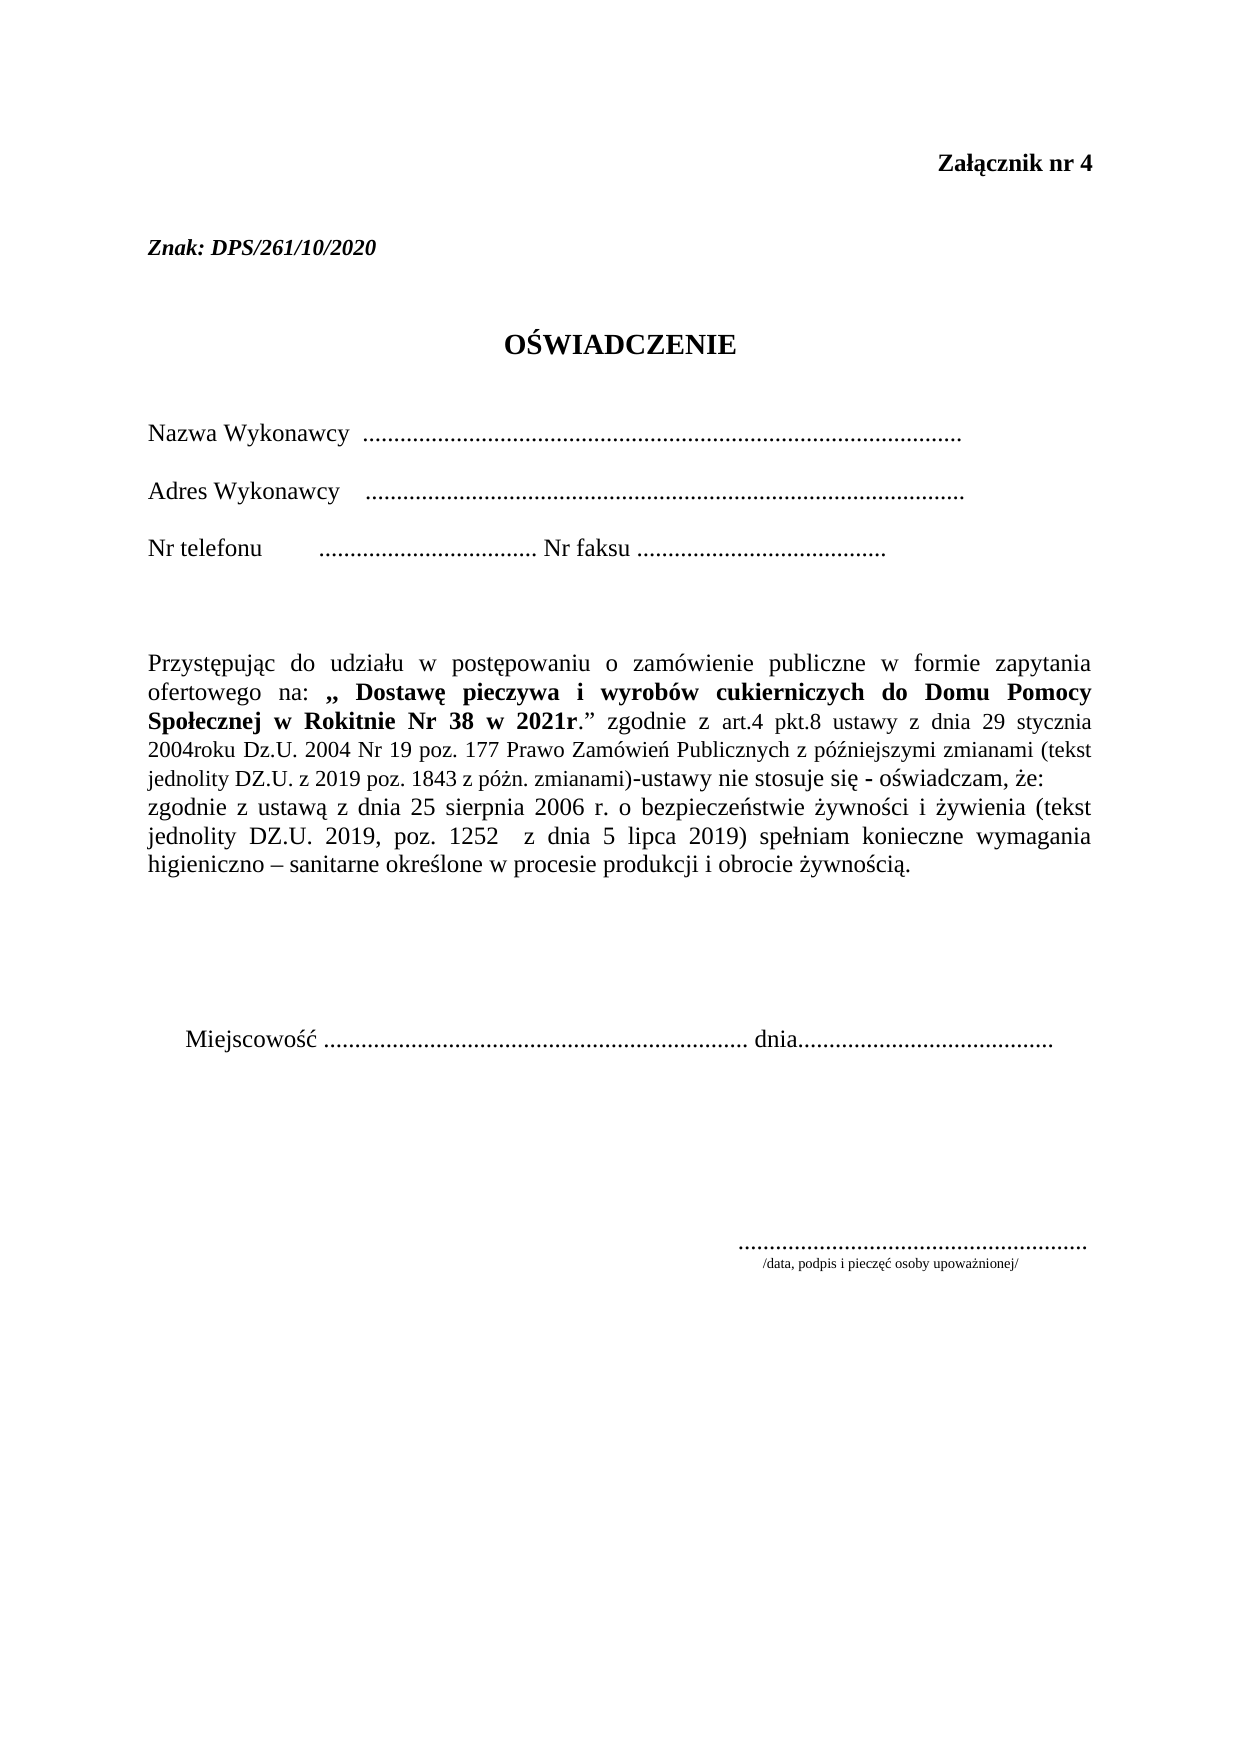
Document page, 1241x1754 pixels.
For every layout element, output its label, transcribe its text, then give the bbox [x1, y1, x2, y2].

text Adres Wykonawcy ................................................................................................ [148, 476, 1093, 504]
text /data, podpis i pieczęć osoby upoważnionej/ [148, 1254, 1093, 1283]
text Przystępując do udziału w postępowaniu o zamówienie publiczne w formie zapytania ofertowego na: ,, Dostawę pieczywa i wyrobów cukierniczych do Domu Pomocy Społecznej w Rokitnie Nr 38 w 2021r.” zgodnie z art.4 pkt.8 ustawy z dnia 29 stycznia 2004roku Dz.U. 2004 Nr 19 poz. 177 Prawo Zamówień Publicznych z późniejszymi zmianami (tekst jednolity DZ.U. z 2019 poz. 1843 z póżn. zmianami)-ustawy nie stosuje się - oświadczam, że: [148, 648, 1093, 792]
subtitle OŚWIADCZENIE [148, 327, 1093, 361]
text Znak: DPS/261/10/2020 [148, 234, 1093, 260]
text Załącznik nr 4 [148, 148, 1093, 176]
text Nazwa Wykonawcy ................................................................................................ [148, 418, 1093, 447]
text zgodnie z ustawą z dnia 25 sierpnia 2006 r. o bezpieczeństwie żywności i żywienia (tekst jednolity DZ.U. 2019, poz. 1252 z dnia 5 lipca 2019) spełniam konieczne wymagania higieniczno – sanitarne określone w procesie produkcji i obrocie żywnością. [148, 792, 1093, 878]
text ........................................................ [664, 1226, 1093, 1254]
text Miejscowość .................................................................... dnia......................................... [185, 1024, 1093, 1053]
text Nr telefonu ................................... Nr faksu ........................................ [148, 533, 1093, 562]
